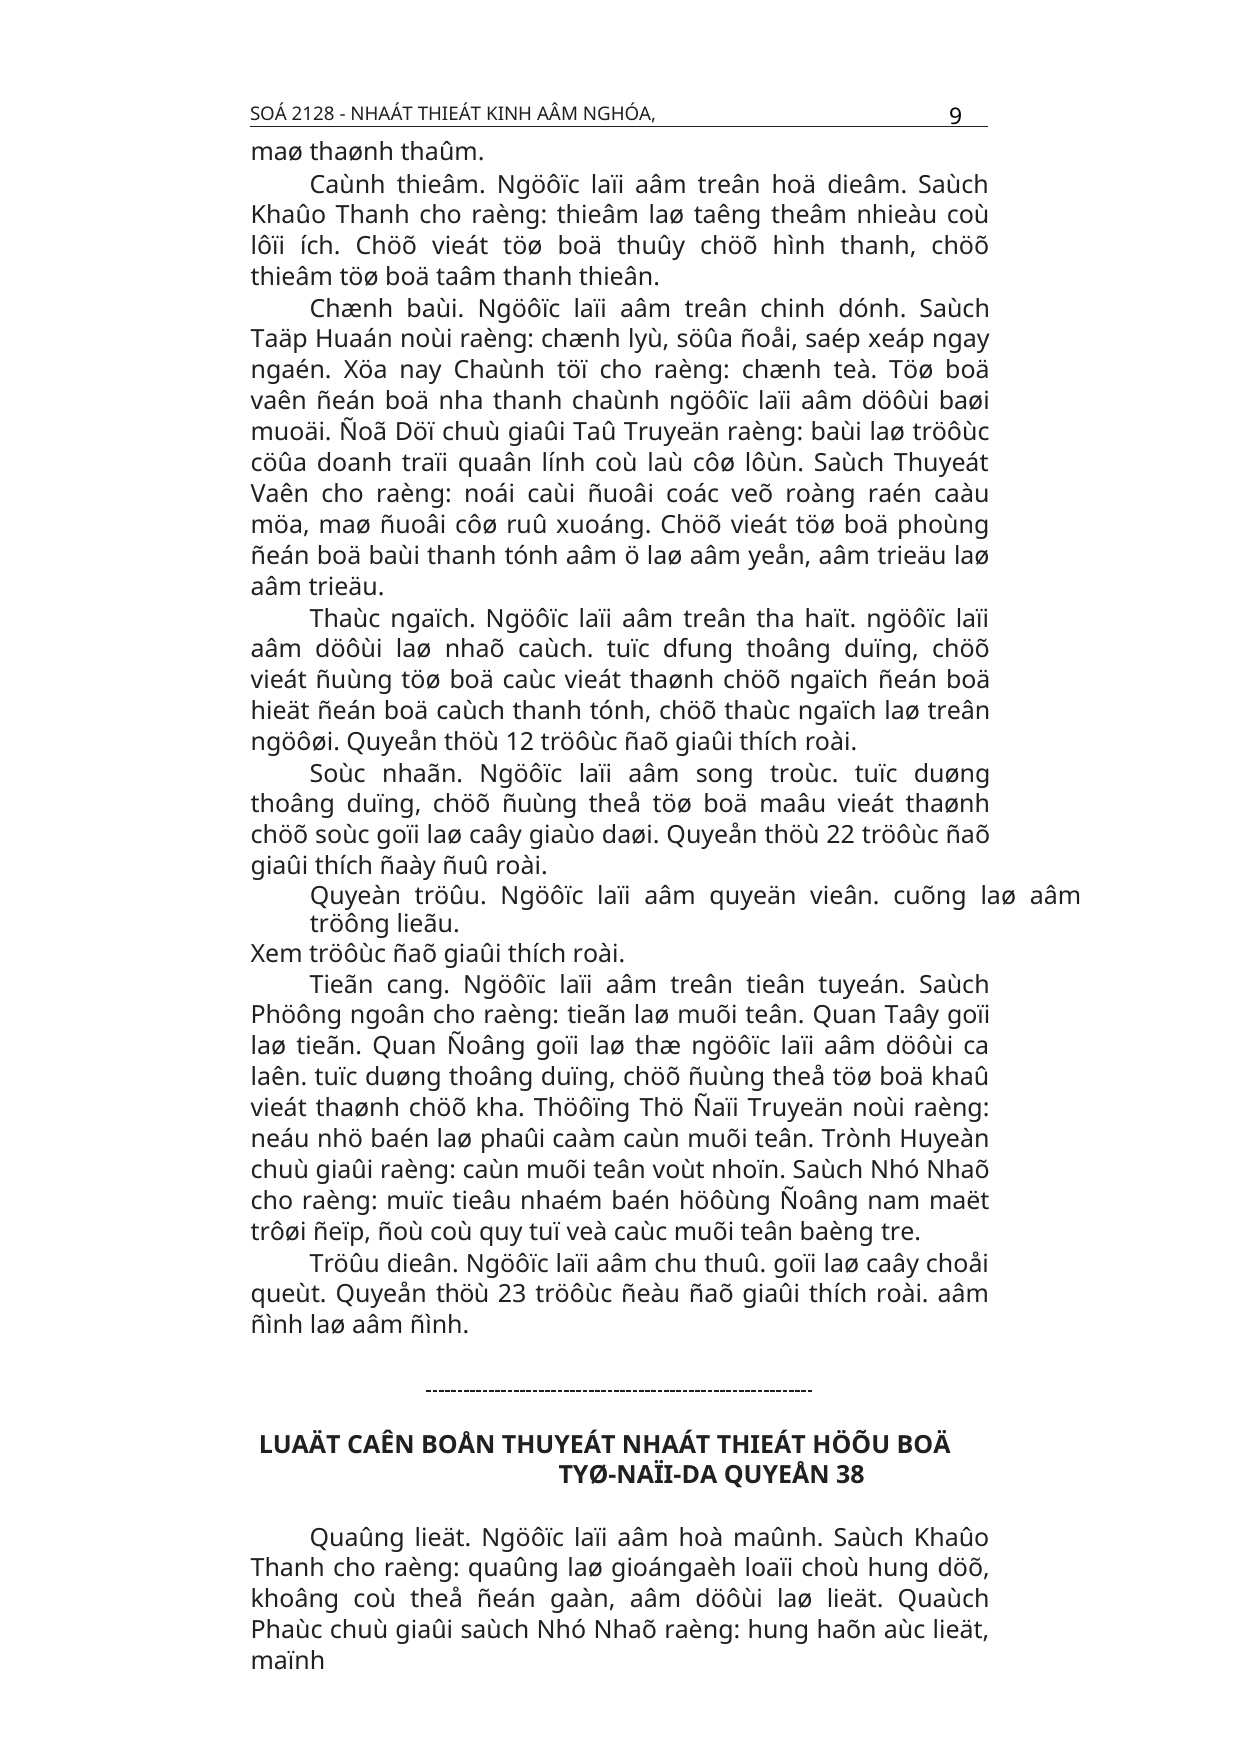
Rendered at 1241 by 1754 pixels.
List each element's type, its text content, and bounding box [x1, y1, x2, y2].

subtitle LUAÄT CAÊN BOÅN THUYEÁT NHAÁT THIEÁT HÖÕU BOÄ TYØ-NAÏI-DA QUYEÅN 38 [258, 1429, 982, 1491]
text Thaùc ngaïch. Ngöôïc laïi aâm treân tha haït. ngöôïc laïi aâm döôùi laø nhaõ caùch. tuïc dfung thoâng duïng, chöõ vieát ñuùng töø boä caùc vieát thaønh chöõ ngaïch ñeán boä hieät ñeán boä caùch thanh tónh, chöõ thaùc ngaïch laø treân ngöôøi. Quyeån thöù 12 tröôùc ñaõ giaûi thích roài. [250, 603, 990, 758]
text Tieãn cang. Ngöôïc laïi aâm treân tieân tuyeán. Saùch Phöông ngoân cho raèng: tieãn laø muõi teân. Quan Taây goïi laø tieãn. Quan Ñoâng goïi laø thæ ngöôïc laïi aâm döôùi ca laên. tuïc duøng thoâng duïng, chöõ ñuùng theå töø boä khaû vieát thaønh chöõ kha. Thöôïng Thö Ñaïi Truyeän noùi raèng: neáu nhö baén laø phaûi caàm caùn muõi teân. Trònh Huyeàn chuù giaûi raèng: caùn muõi teân voùt nhoïn. Saùch Nhó Nhaõ cho raèng: muïc tieâu nhaém baén höôùng Ñoâng nam maët trôøi ñeïp, ñoù coù quy tuï veà caùc muõi teân baèng tre. [250, 969, 990, 1248]
text Chænh baùi. Ngöôïc laïi aâm treân chinh dónh. Saùch Taäp Huaán noùi raèng: chænh lyù, söûa ñoåi, saép xeáp ngay ngaén. Xöa nay Chaùnh töï cho raèng: chænh teà. Töø boä vaên ñeán boä nha thanh chaùnh ngöôïc laïi aâm döôùi baøi muoäi. Ñoã Döï chuù giaûi Taû Truyeän raèng: baùi laø tröôùc cöûa doanh traïi quaân lính coù laù côø lôùn. Saùch Thuyeát Vaên cho raèng: noái caùi ñuoâi coác veõ roàng raén caàu möa, maø ñuoâi côø ruû xuoáng. Chöõ vieát töø boä phoùng ñeán boä baùi thanh tónh aâm ö laø aâm yeån, aâm trieäu laø aâm trieäu. [250, 292, 990, 603]
text Quaûng lieät. Ngöôïc laïi aâm hoà maûnh. Saùch Khaûo Thanh cho raèng: quaûng laø gioángaèh loaïi choù hung döõ, khoâng coù theå ñeán gaàn, aâm döôùi laø lieät. Quaùch Phaùc chuù giaûi saùch Nhó Nhaõ raèng: hung haõn aùc lieät, maïnh [250, 1522, 990, 1677]
text maø thaønh thaûm. [250, 134, 1082, 167]
text Xem tröôùc ñaõ giaûi thích roài. [250, 938, 1082, 968]
text Tröûu dieân. Ngöôïc laïi aâm chu thuû. goïi laø caây choåi queùt. Quyeån thöù 23 tröôùc ñeàu ñaõ giaûi thích roài. aâm ñình laø aâm ñình. [250, 1248, 990, 1341]
text Quyeàn tröûu. Ngöôïc laïi aâm quyeän vieân. cuõng laø aâm tröông lieãu. [309, 882, 1082, 938]
text Caùnh thieâm. Ngöôïc laïi aâm treân hoä dieâm. Saùch Khaûo Thanh cho raèng: thieâm laø taêng theâm nhieàu coù lôïi ích. Chöõ vieát töø boä thuûy chöõ hình thanh, chöõ thieâm töø boä taâm thanh thieân. [250, 168, 990, 292]
text Soùc nhaãn. Ngöôïc laïi aâm song troùc. tuïc duøng thoâng duïng, chöõ ñuùng theå töø boä maâu vieát thaønh chöõ soùc goïi laø caây giaùo daøi. Quyeån thöù 22 tröôùc ñaõ giaûi thích ñaày ñuû roài. [250, 758, 990, 882]
